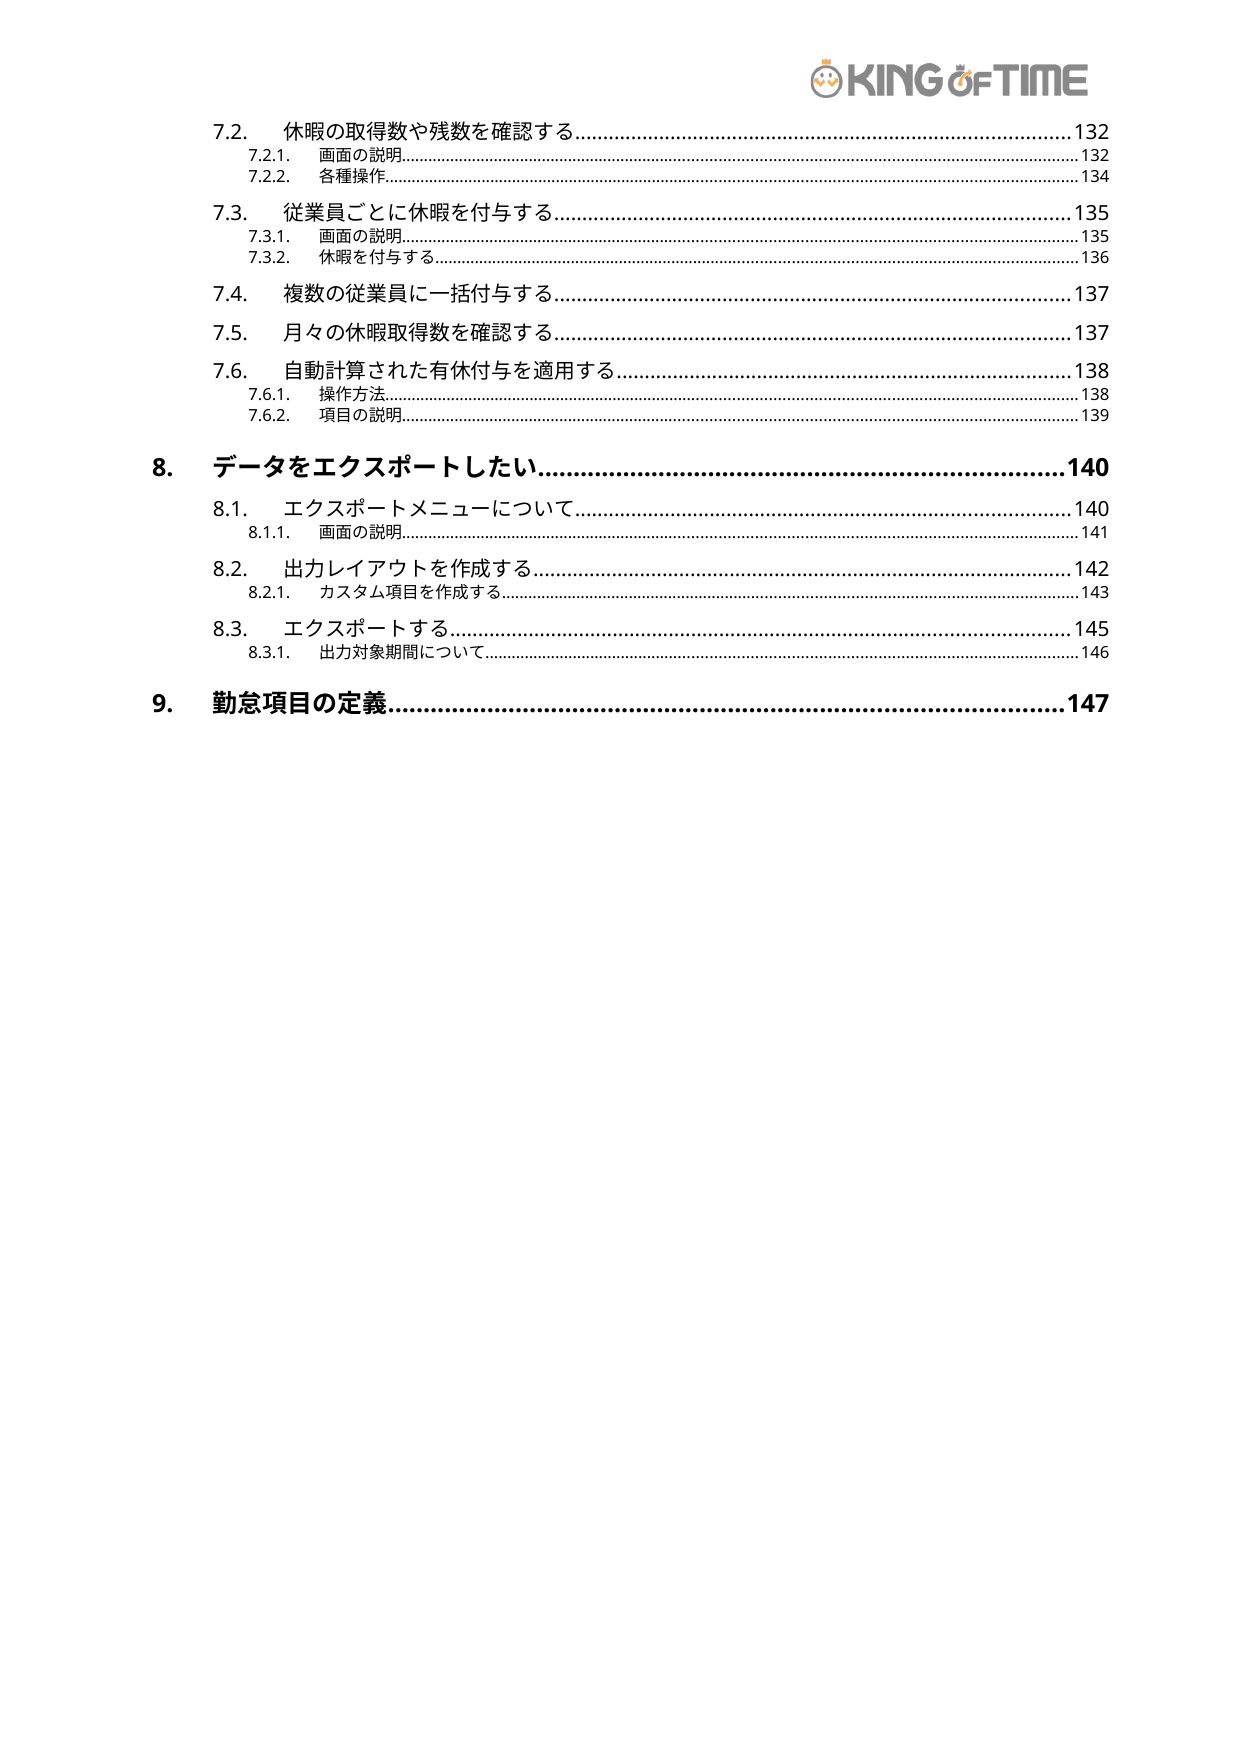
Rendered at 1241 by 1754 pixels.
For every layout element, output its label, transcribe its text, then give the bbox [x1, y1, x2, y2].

text 7.4. 複数の従業員に一括付与する 137 [213, 280, 1110, 306]
text 7.2.1. 画面の説明 132 [248, 144, 1110, 166]
text 8.1.1. 画面の説明 141 [248, 521, 1110, 542]
text 7.2. 休暇の取得数や残数を確認する 132 [213, 118, 1110, 144]
text 8.1. エクスポートメニューについて 140 [213, 495, 1110, 521]
text 9. 勤怠項目の定義 147 [152, 687, 1110, 719]
text 7.3.2. 休暇を付与する 136 [248, 246, 1110, 267]
text 7.3.1. 画面の説明 135 [248, 225, 1110, 246]
text 7.6. 自動計算された有休付与を適用する 138 [213, 358, 1110, 384]
text 7.5. 月々の休暇取得数を確認する 137 [213, 319, 1110, 345]
text 8.2. 出力レイアウトを作成する 142 [213, 555, 1110, 581]
text 7.3. 従業員ごとに休暇を付与する 135 [213, 199, 1110, 225]
text 8.3.1. 出力対象期間について 146 [248, 641, 1110, 662]
picture [810, 59, 1088, 98]
text 7.2.2. 各種操作 134 [248, 166, 1110, 187]
text 8.2.1. カスタム項目を作成する 143 [248, 581, 1110, 602]
text 8.3. エクスポートする 145 [213, 615, 1110, 641]
text 7.6.2. 項目の説明 139 [248, 405, 1110, 426]
text 7.6.1. 操作方法 138 [248, 384, 1110, 405]
text 8. データをエクスポートしたい 140 [152, 451, 1110, 483]
